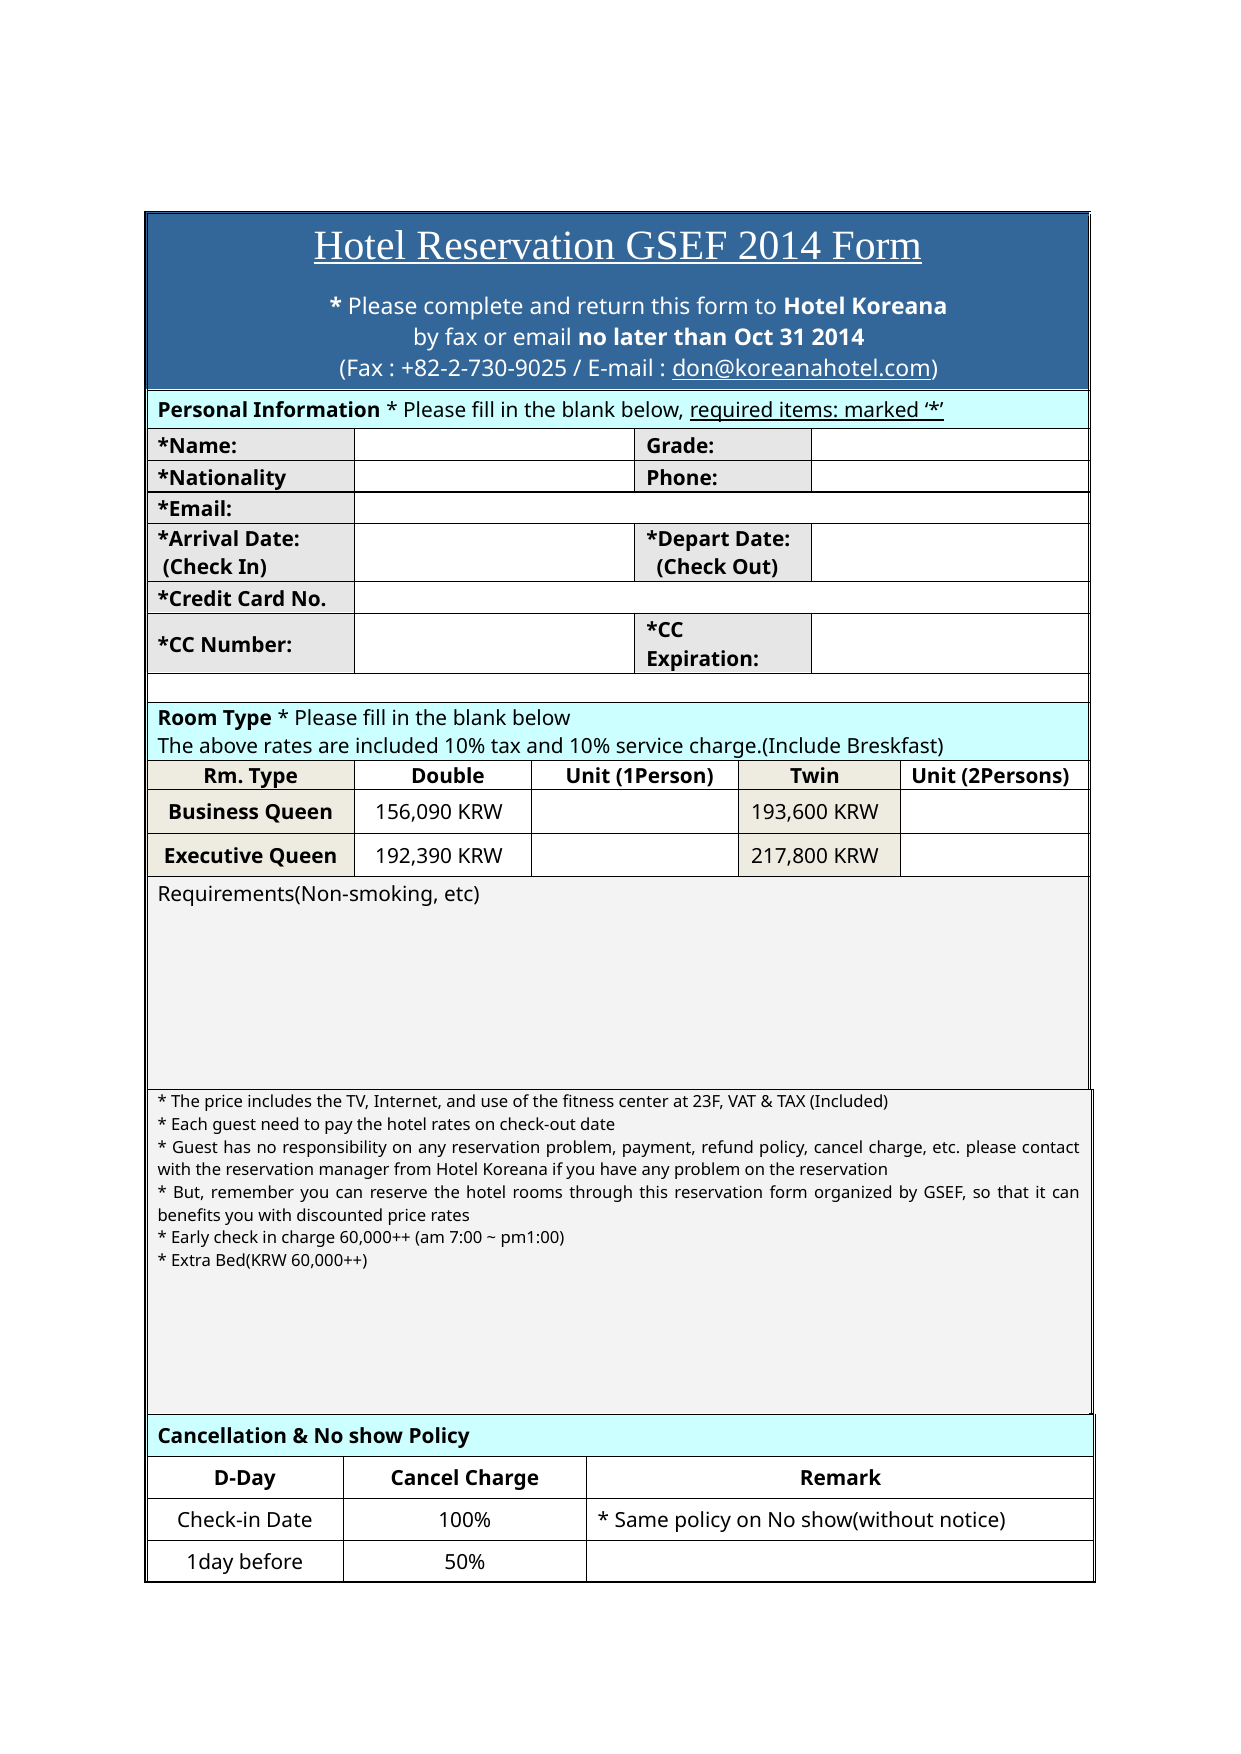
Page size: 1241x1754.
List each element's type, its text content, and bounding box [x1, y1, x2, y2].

table_cell [812, 461, 1088, 491]
table_cell [355, 614, 634, 672]
table_cell Personal Information * Please fill in the blank below, required items: marked ‘*’ [148, 391, 1088, 428]
table_cell 193,600 KRW [739, 790, 900, 833]
table_cell Twin [739, 761, 900, 789]
table_cell *Depart Date: (Check Out) [635, 524, 811, 581]
table_cell *Credit Card No. [148, 582, 354, 612]
table_cell *Nationality [148, 461, 354, 491]
table_cell [532, 834, 738, 876]
table_cell *CC Expiration: [635, 614, 811, 672]
table_cell [355, 493, 1088, 523]
table_cell 100% [344, 1499, 586, 1539]
table_cell * The price includes the TV, Internet, and use of the fitness center at 23F, VAT & TAX (Included) * Each guest need to pay the hotel rates on check-out date * Guest has no responsibility on any reservation problem, payment, refund policy, cancel charge, etc. please contact with the reservation manager from Hotel Koreana if you have any problem on the reservation * But, remember you can reserve the hotel rooms through this reservation form organized by GSEF, so that it can benefits you with discounted price rates * Early check in charge 60,000++ (am 7:00 ~ pm1:00) * Extra Bed(KRW 60,000++) [148, 1090, 1091, 1413]
table_cell [901, 834, 1088, 876]
table_cell Business Queen [148, 790, 354, 833]
table_cell Unit (2Persons) [901, 761, 1088, 789]
table_cell 1day before [148, 1541, 343, 1581]
table_cell [532, 790, 738, 833]
table_cell 192,390 KRW [355, 834, 531, 876]
table_cell Rm. Type [148, 761, 354, 789]
table_cell Cancellation & No show Policy [148, 1415, 1093, 1456]
table_cell [355, 429, 634, 460]
table_cell 50% [344, 1541, 586, 1581]
table_cell Check-in Date [148, 1499, 343, 1539]
table_cell [148, 674, 1088, 702]
table_cell *CC Number: [148, 614, 354, 672]
table_cell 156,090 KRW [355, 790, 531, 833]
table_cell [812, 524, 1088, 581]
table_cell D-Day [148, 1457, 343, 1497]
table_cell [901, 790, 1088, 833]
table_cell Grade: [635, 429, 811, 460]
table_cell * Same policy on No show(without notice) [587, 1499, 1093, 1539]
table_cell [355, 524, 634, 581]
table_cell *Arrival Date: (Check In) [148, 524, 354, 581]
table_cell 217,800 KRW [739, 834, 900, 876]
table_cell [587, 1541, 1093, 1581]
table_cell Remark [587, 1457, 1093, 1497]
table_header Hotel Reservation GSEF 2014 Form * Please complete and return this form to Hotel Koreana by fax or email no later than Oct 31 2014 (Fax : +82-2-730-9025 / E-mail : don@koreanahotel.com) [148, 214, 1089, 389]
table_cell [355, 461, 634, 491]
table_cell Room Type * Please fill in the blank below The above rates are included 10% tax and 10% service charge.(Include Breskfast) [148, 703, 1088, 760]
table_cell Double [355, 761, 531, 789]
table_cell Requirements(Non-smoking, etc) [148, 877, 1088, 1089]
table_cell Unit (1Person) [532, 761, 738, 789]
table_cell Phone: [635, 461, 811, 491]
table_cell [812, 614, 1088, 672]
table_cell Executive Queen [148, 834, 354, 876]
table_cell *Name: [148, 429, 354, 460]
table_cell Cancel Charge [344, 1457, 586, 1497]
table_cell [812, 429, 1088, 460]
table_cell [355, 582, 1088, 612]
table_cell *Email: [148, 493, 354, 523]
